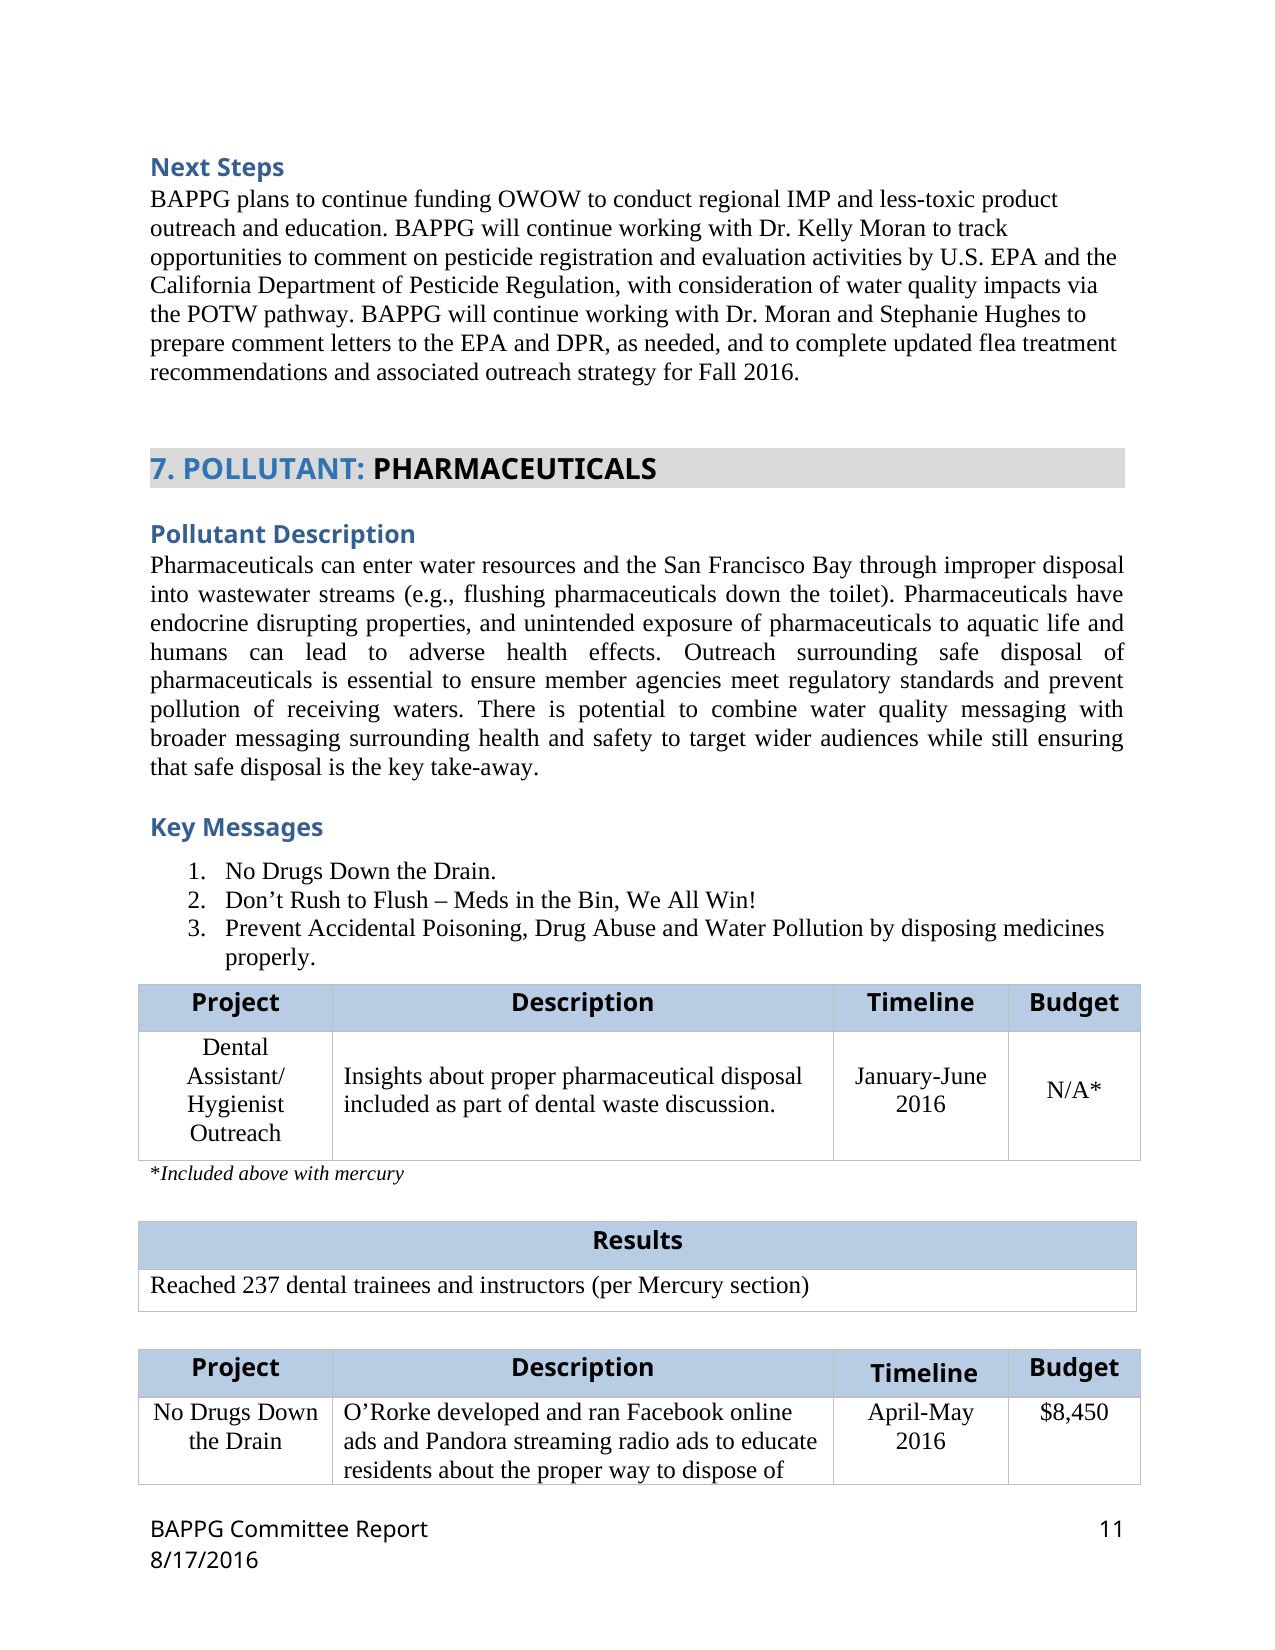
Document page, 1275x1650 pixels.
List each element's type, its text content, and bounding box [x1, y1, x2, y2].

list Prevent Accidental Poisoning, Drug Abuse and Water Pollution by disposing medicines properly. [187, 913, 1125, 971]
table_header Timeline [834, 1350, 1008, 1396]
table_header Results [139, 1222, 1136, 1269]
text Next Steps [150, 150, 1125, 184]
text Pharmaceuticals can enter water resources and the San Francisco Bay through improper disposal into wastewater streams (e.g., flushing pharmaceuticals down the toilet). Pharmaceuticals have endocrine disrupting properties, and unintended exposure of pharmaceuticals to aquatic life and humans can lead to adverse health effects. Outreach surrounding safe disposal of pharmaceuticals is essential to ensure member agencies meet regulatory standards and prevent pollution of receiving waters. There is potential to combine water quality messaging with broader messaging surrounding health and safety to target wider audiences while still ensuring that safe disposal is the key take-away. [150, 551, 1125, 781]
table_header Description [333, 1350, 833, 1396]
text 7. Pollutant: Pharmaceuticals [150, 448, 1125, 488]
table_cell $8,450 [1009, 1398, 1140, 1484]
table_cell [139, 1398, 332, 1484]
table_header Project [139, 1350, 332, 1396]
table_header Description [333, 985, 833, 1031]
table_cell Reached 237 dental trainees and instructors (per Mercury section) [139, 1270, 1136, 1311]
table_header Project [139, 985, 332, 1031]
text Key Messages [150, 809, 1125, 843]
table_cell January-June 2016 [834, 1032, 1008, 1159]
table_cell Dental Assistant/ Hygienist Outreach [139, 1032, 332, 1159]
text BAPPG plans to continue funding OWOW to conduct regional IMP and less-toxic product outreach and education. BAPPG will continue working with Dr. Kelly Moran to track opportunities to comment on pesticide registration and evaluation activities by U.S. EPA and the California Department of Pesticide Regulation, with consideration of water quality impacts via the POTW pathway. BAPPG will continue working with Dr. Moran and Stephanie Hughes to prepare comment letters to the EPA and DPR, as needed, and to complete updated flea treatment recommendations and associated outreach strategy for Fall 2016. [150, 184, 1125, 385]
table_cell Insights about proper pharmaceutical disposal included as part of dental waste discussion. [333, 1032, 833, 1159]
table_cell April-May 2016 [834, 1398, 1008, 1484]
list Don’t Rush to Flush – Meds in the Bin, We All Win! [187, 885, 1125, 913]
list No Drugs Down the Drain. [187, 856, 1125, 885]
table_header Budget [1009, 985, 1140, 1031]
table_cell N/A* [1009, 1032, 1140, 1159]
text *Included above with mercury [150, 1161, 1125, 1185]
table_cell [333, 1398, 833, 1484]
table_header Budget [1009, 1350, 1140, 1396]
text Pollutant Description [150, 517, 1125, 551]
table_header Timeline [834, 985, 1008, 1031]
